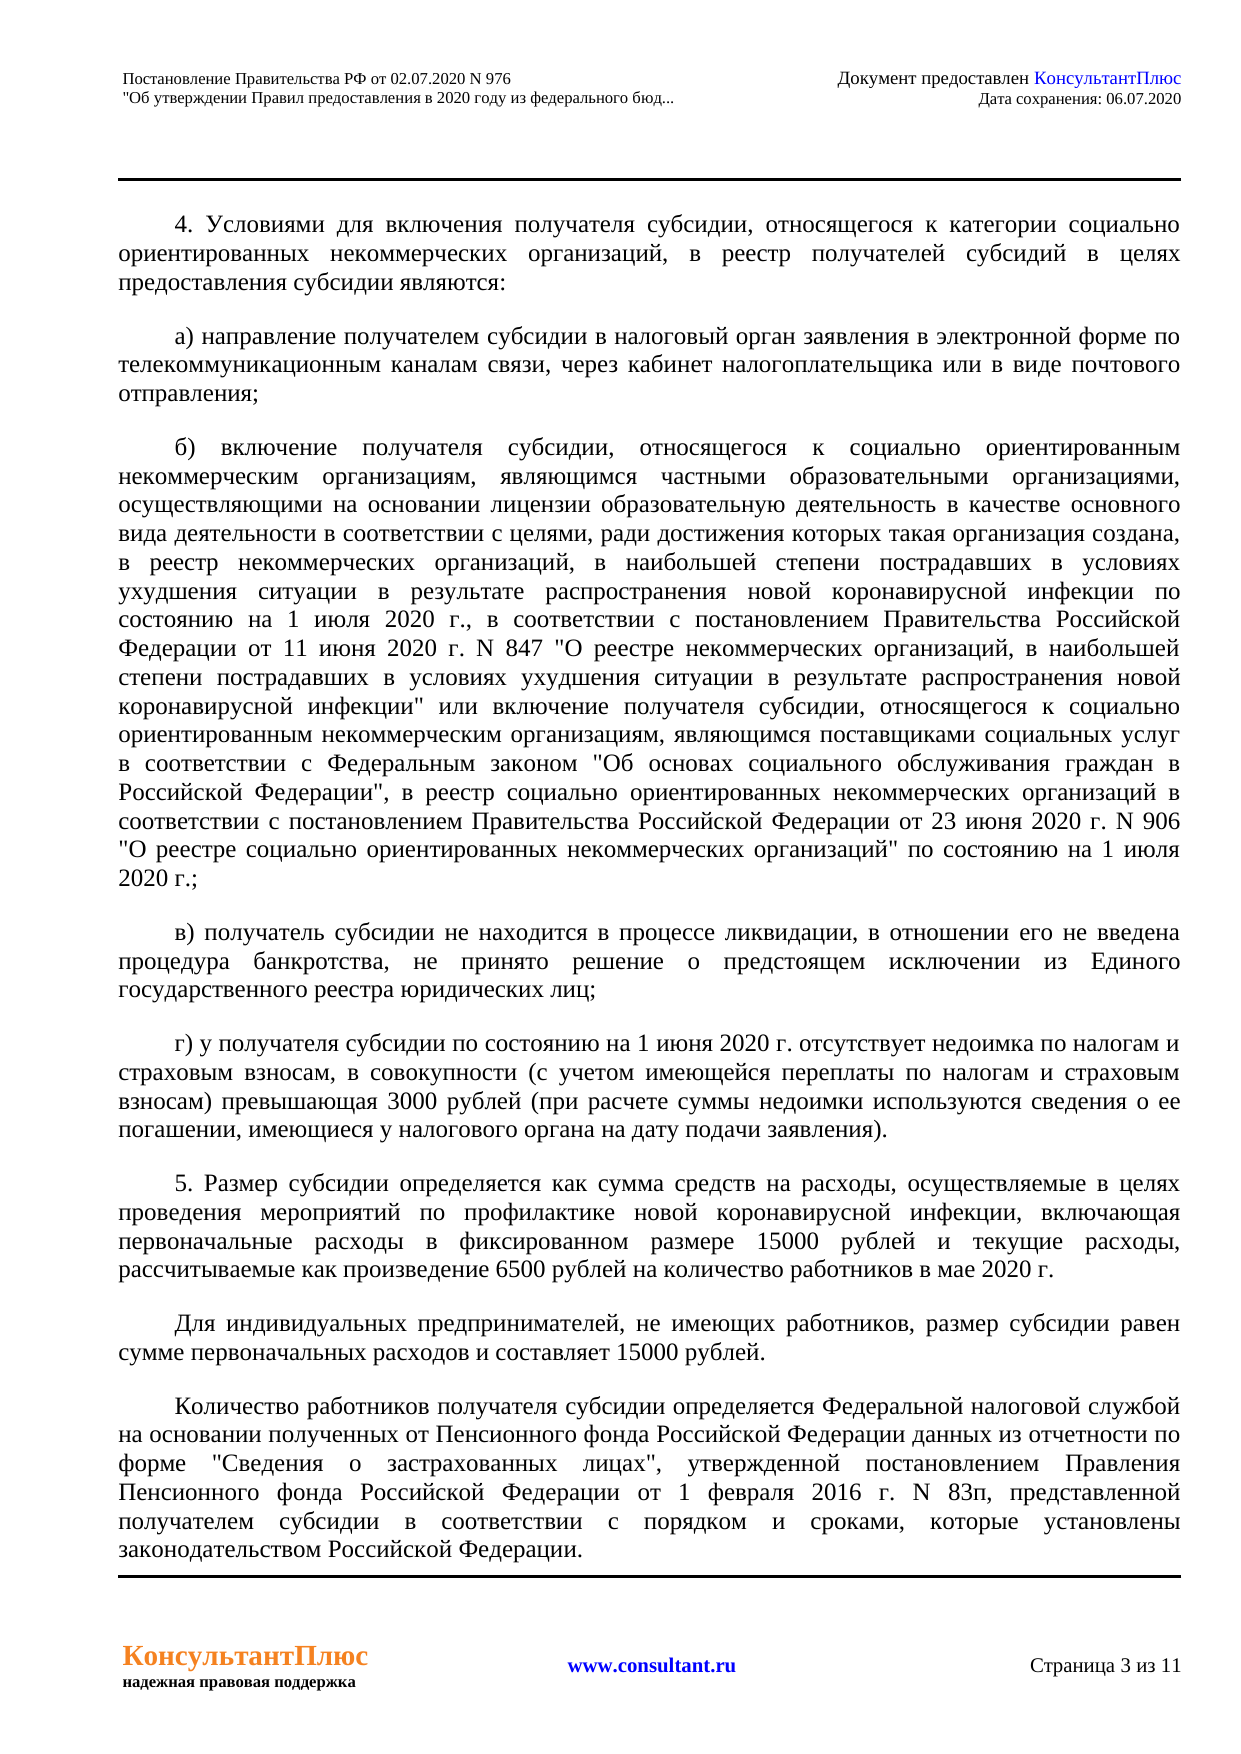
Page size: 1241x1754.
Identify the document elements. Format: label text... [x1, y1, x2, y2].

text 4. Условиями для включения получателя субсидии, относящегося к категории социально ориентированных некоммерческих организаций, в реестр получателей субсидий в целях предоставления субсидии являются: [118, 209, 1181, 296]
text а) направление получателем субсидии в налоговый орган заявления в электронной форме по телекоммуникационным каналам связи, через кабинет налогоплательщика или в виде почтового отправления; [118, 321, 1181, 407]
text г) у получателя субсидии по состоянию на 1 июня 2020 г. отсутствует недоимка по налогам и страховым взносам, в совокупности (с учетом имеющейся переплаты по налогам и страховым взносам) превышающая 3000 рублей (при расчете суммы недоимки используются сведения о ее погашении, имеющиеся у налогового органа на дату подачи заявления). [118, 1028, 1181, 1143]
text 5. Размер субсидии определяется как сумма средств на расходы, осуществляемые в целях проведения мероприятий по профилактике новой коронавирусной инфекции, включающая первоначальные расходы в фиксированном размере 15000 рублей и текущие расходы, рассчитываемые как произведение 6500 рублей на количество работников в мае 2020 г. [118, 1168, 1181, 1283]
text Для индивидуальных предпринимателей, не имеющих работников, размер субсидии равен сумме первоначальных расходов и составляет 15000 рублей. [118, 1308, 1181, 1366]
text в) получатель субсидии не находится в процессе ликвидации, в отношении его не введена процедура банкротства, не принято решение о предстоящем исключении из Единого государственного реестра юридических лиц; [118, 917, 1181, 1003]
text Количество работников получателя субсидии определяется Федеральной налоговой службой на основании полученных от Пенсионного фонда Российской Федерации данных из отчетности по форме "Сведения о застрахованных лицах", утвержденной постановлением Правления Пенсионного фонда Российской Федерации от 1 февраля 2016 г. N 83п, представленной получателем субсидии в соответствии с порядком и сроками, которые установлены законодательством Российской Федерации. [118, 1391, 1181, 1563]
text б) включение получателя субсидии, относящегося к социально ориентированным некоммерческим организациям, являющимся частными образовательными организациями, осуществляющими на основании лицензии образовательную деятельность в качестве основного вида деятельности в соответствии с целями, ради достижения которых такая организация создана, в реестр некоммерческих организаций, в наибольшей степени пострадавших в условиях ухудшения ситуации в результате распространения новой коронавирусной инфекции по состоянию на 1 июля 2020 г., в соответствии с постановлением Правительства Российской Федерации от 11 июня 2020 г. N 847 "О реестре некоммерческих организаций, в наибольшей степени пострадавших в условиях ухудшения ситуации в результате распространения новой коронавирусной инфекции" или включение получателя субсидии, относящегося к социально ориентированным некоммерческим организациям, являющимся поставщиками социальных услуг в соответствии с Федеральным законом "Об основах социального обслуживания граждан в Российской Федерации", в реестр социально ориентированных некоммерческих организаций в соответствии с постановлением Правительства Российской Федерации от 23 июня 2020 г. N 906 "О реестре социально ориентированных некоммерческих организаций" по состоянию на 1 июля 2020 г.; [118, 432, 1181, 892]
